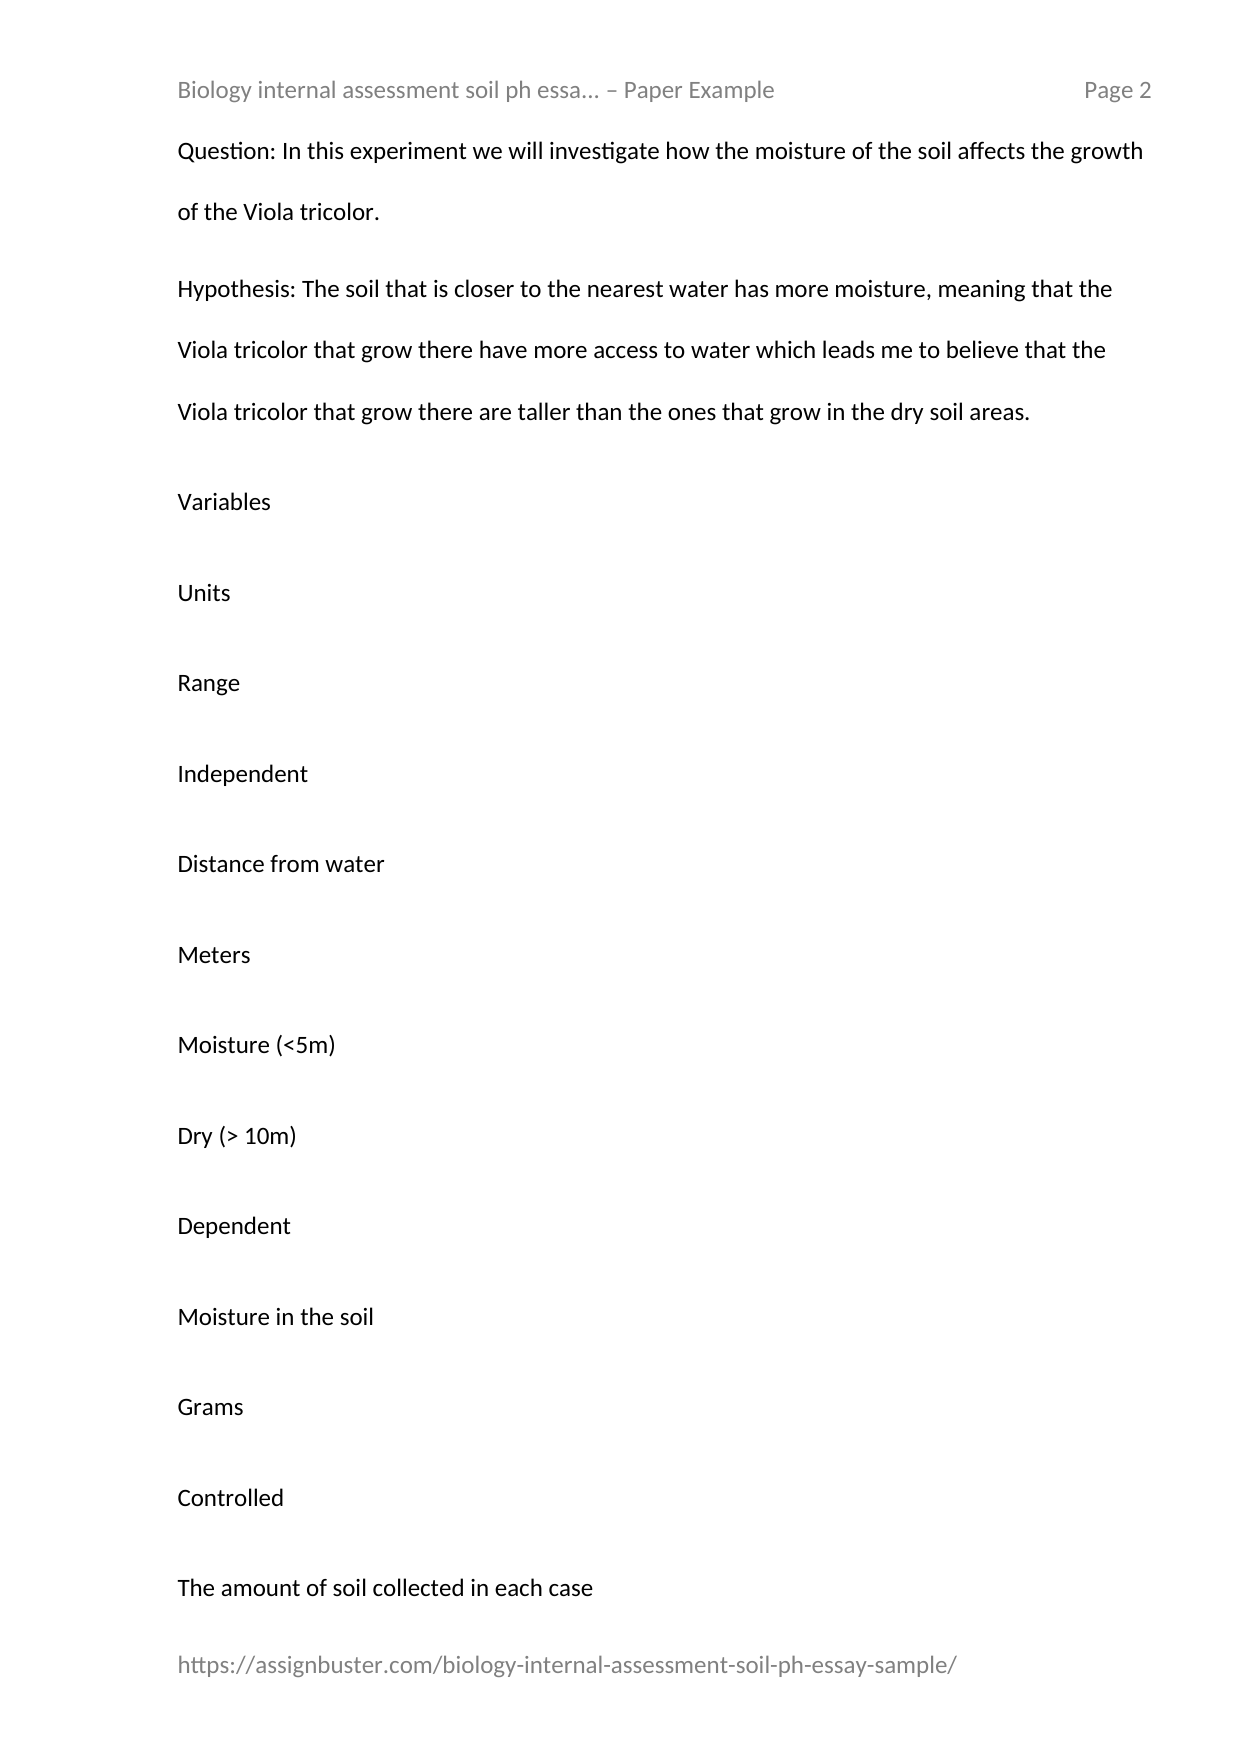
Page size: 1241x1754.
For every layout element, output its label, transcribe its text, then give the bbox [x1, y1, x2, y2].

text Moisture (<5m) [177, 1029, 1152, 1060]
text Dry (> 10m) [177, 1120, 1152, 1150]
text Distance from water [177, 848, 1152, 879]
text Hypothesis: The soil that is closer to the nearest water has more moisture, meaning that the Viola tricolor that grow there have more access to water which leads me to believe that the Viola tricolor that grow there are taller than the ones that grow in the dry soil areas. [177, 273, 1152, 426]
text Grams [177, 1391, 1152, 1422]
text Range [177, 667, 1152, 698]
text Meters [177, 939, 1152, 969]
text Dependent [177, 1210, 1152, 1241]
text Units [177, 577, 1152, 607]
text Controlled [177, 1482, 1152, 1512]
text Variables [177, 486, 1152, 517]
text Independent [177, 758, 1152, 788]
text The amount of soil collected in each case [177, 1572, 1152, 1603]
text Question: In this experiment we will investigate how the moisture of the soil affects the growth of the Viola tricolor. [177, 135, 1152, 226]
text Moisture in the soil [177, 1301, 1152, 1331]
